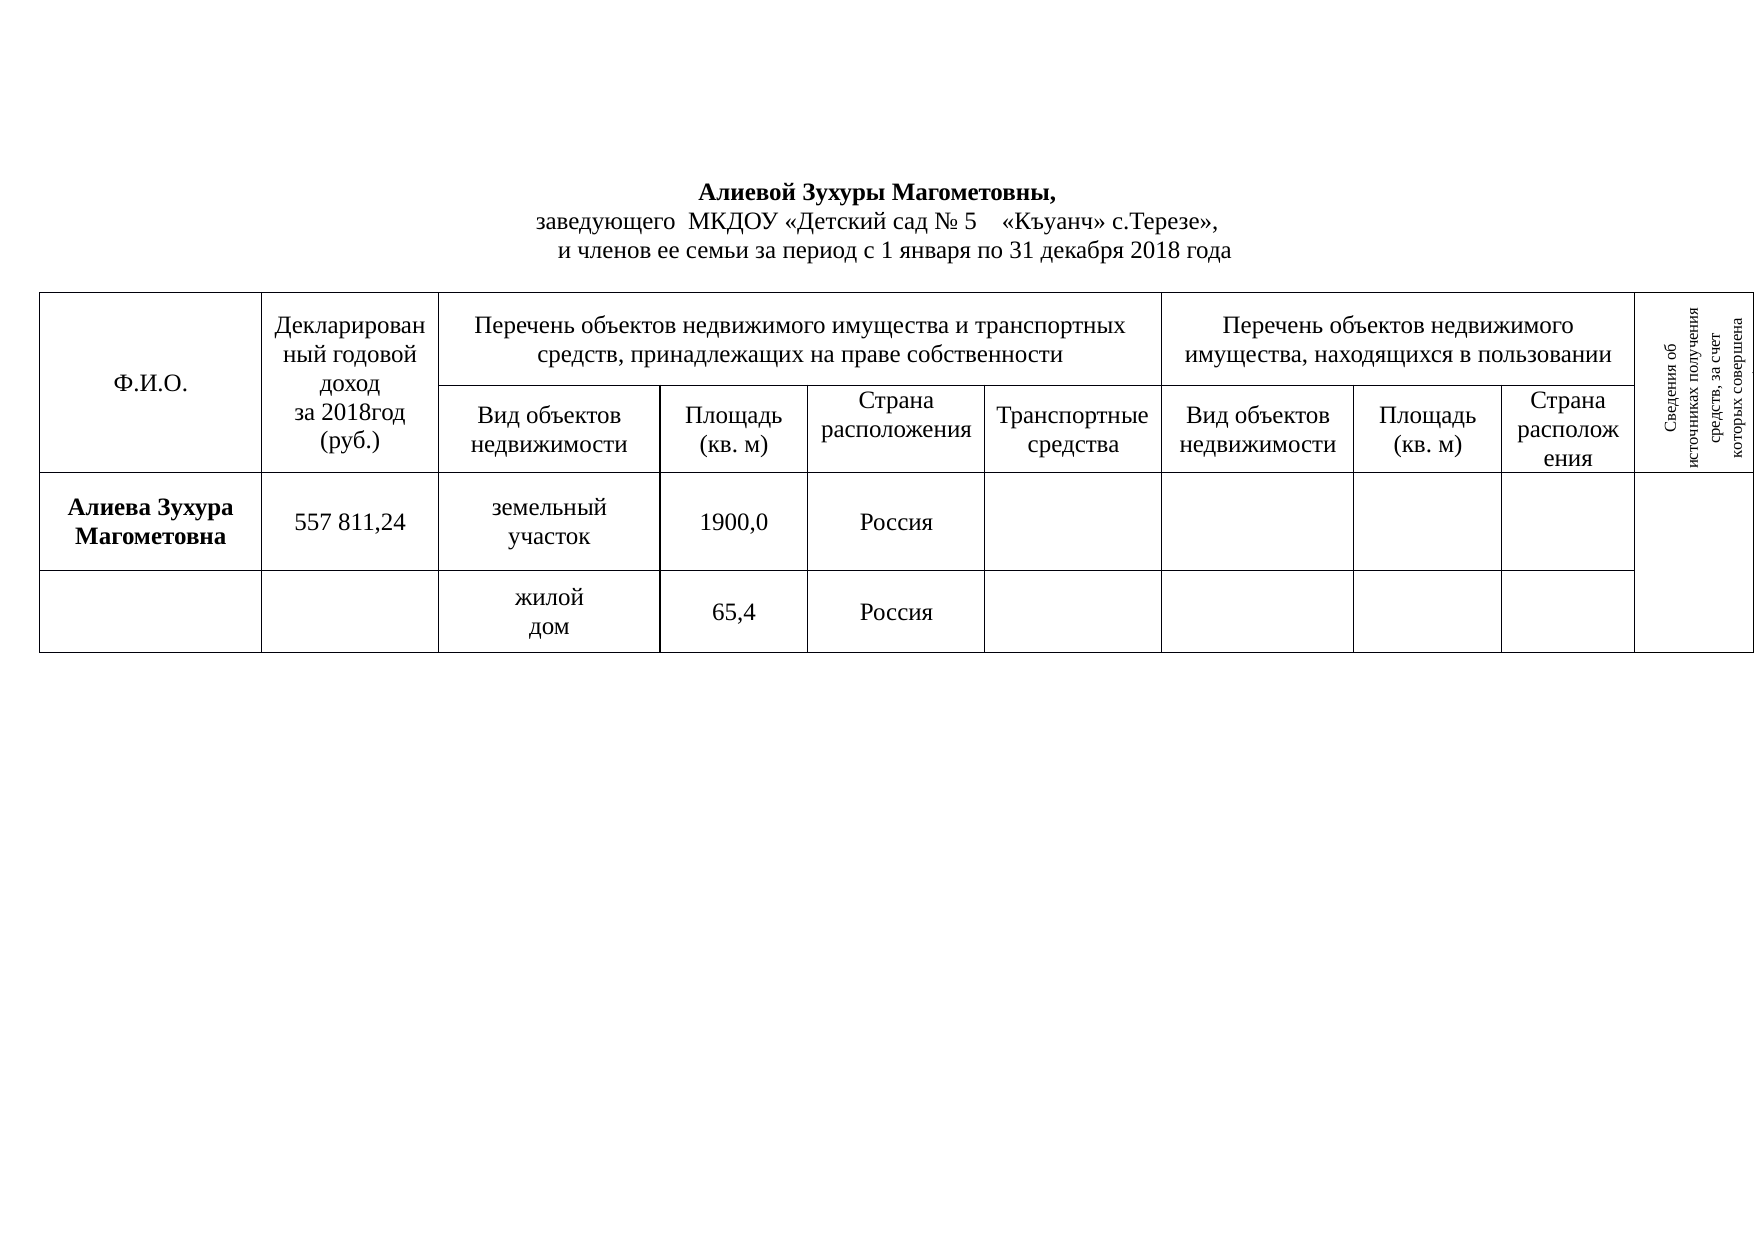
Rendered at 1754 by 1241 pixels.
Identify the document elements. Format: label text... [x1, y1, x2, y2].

table_cell [985, 473, 1161, 570]
table_header Перечень объектов недвижимого имущества и транспортных средств, принадлежащих на праве собственности [439, 293, 1161, 384]
table_cell Страна расположения [1502, 386, 1634, 472]
table_header Декларированный годовой доход за 2018год (руб.) [262, 293, 438, 472]
table_cell [1502, 571, 1634, 652]
table_header Перечень объектов недвижимого имущества, находящихся в пользовании [1162, 293, 1634, 384]
table_header Сведения об источниках получения средств, за счет которых совершена сделка (вид приобретенного имущества, источники) [1635, 293, 1753, 472]
table_cell Площадь (кв. м) [661, 386, 807, 472]
table_cell Транспортные средства [985, 386, 1161, 472]
table_cell [1635, 473, 1753, 652]
text заведующего МКДОУ «Детский сад № 5 «Къуанч» с.Терезе», [118, 206, 1636, 235]
table_header Ф.И.О. [40, 293, 261, 472]
table_cell [1162, 571, 1353, 652]
table_cell 557 811,24 [262, 473, 438, 570]
table_cell [262, 571, 438, 652]
text Алиевой Зухуры Магометовны, [118, 177, 1636, 206]
table_cell Площадь (кв. м) [1354, 386, 1501, 472]
table_cell [1354, 473, 1501, 570]
table_cell Россия [808, 571, 984, 652]
table_cell земельный участок [439, 473, 659, 570]
table_cell 1900,0 [661, 473, 807, 570]
table_cell Россия [808, 473, 984, 570]
table_cell Алиева Зухура Магометовна [40, 473, 261, 570]
table_cell [985, 571, 1161, 652]
table_cell [1354, 571, 1501, 652]
table_cell Вид объектов недвижимости [1162, 386, 1353, 472]
table_cell Вид объектов недвижимости [439, 386, 659, 472]
table_cell [40, 571, 261, 652]
table_cell [1502, 473, 1634, 570]
table_cell Страна расположения [808, 386, 984, 472]
text и членов ее семьи за период с 1 января по 31 декабря 2018 года [118, 235, 1671, 263]
table_cell 65,4 [661, 571, 807, 652]
table_cell [1162, 473, 1353, 570]
table_cell жилой дом [439, 571, 659, 652]
